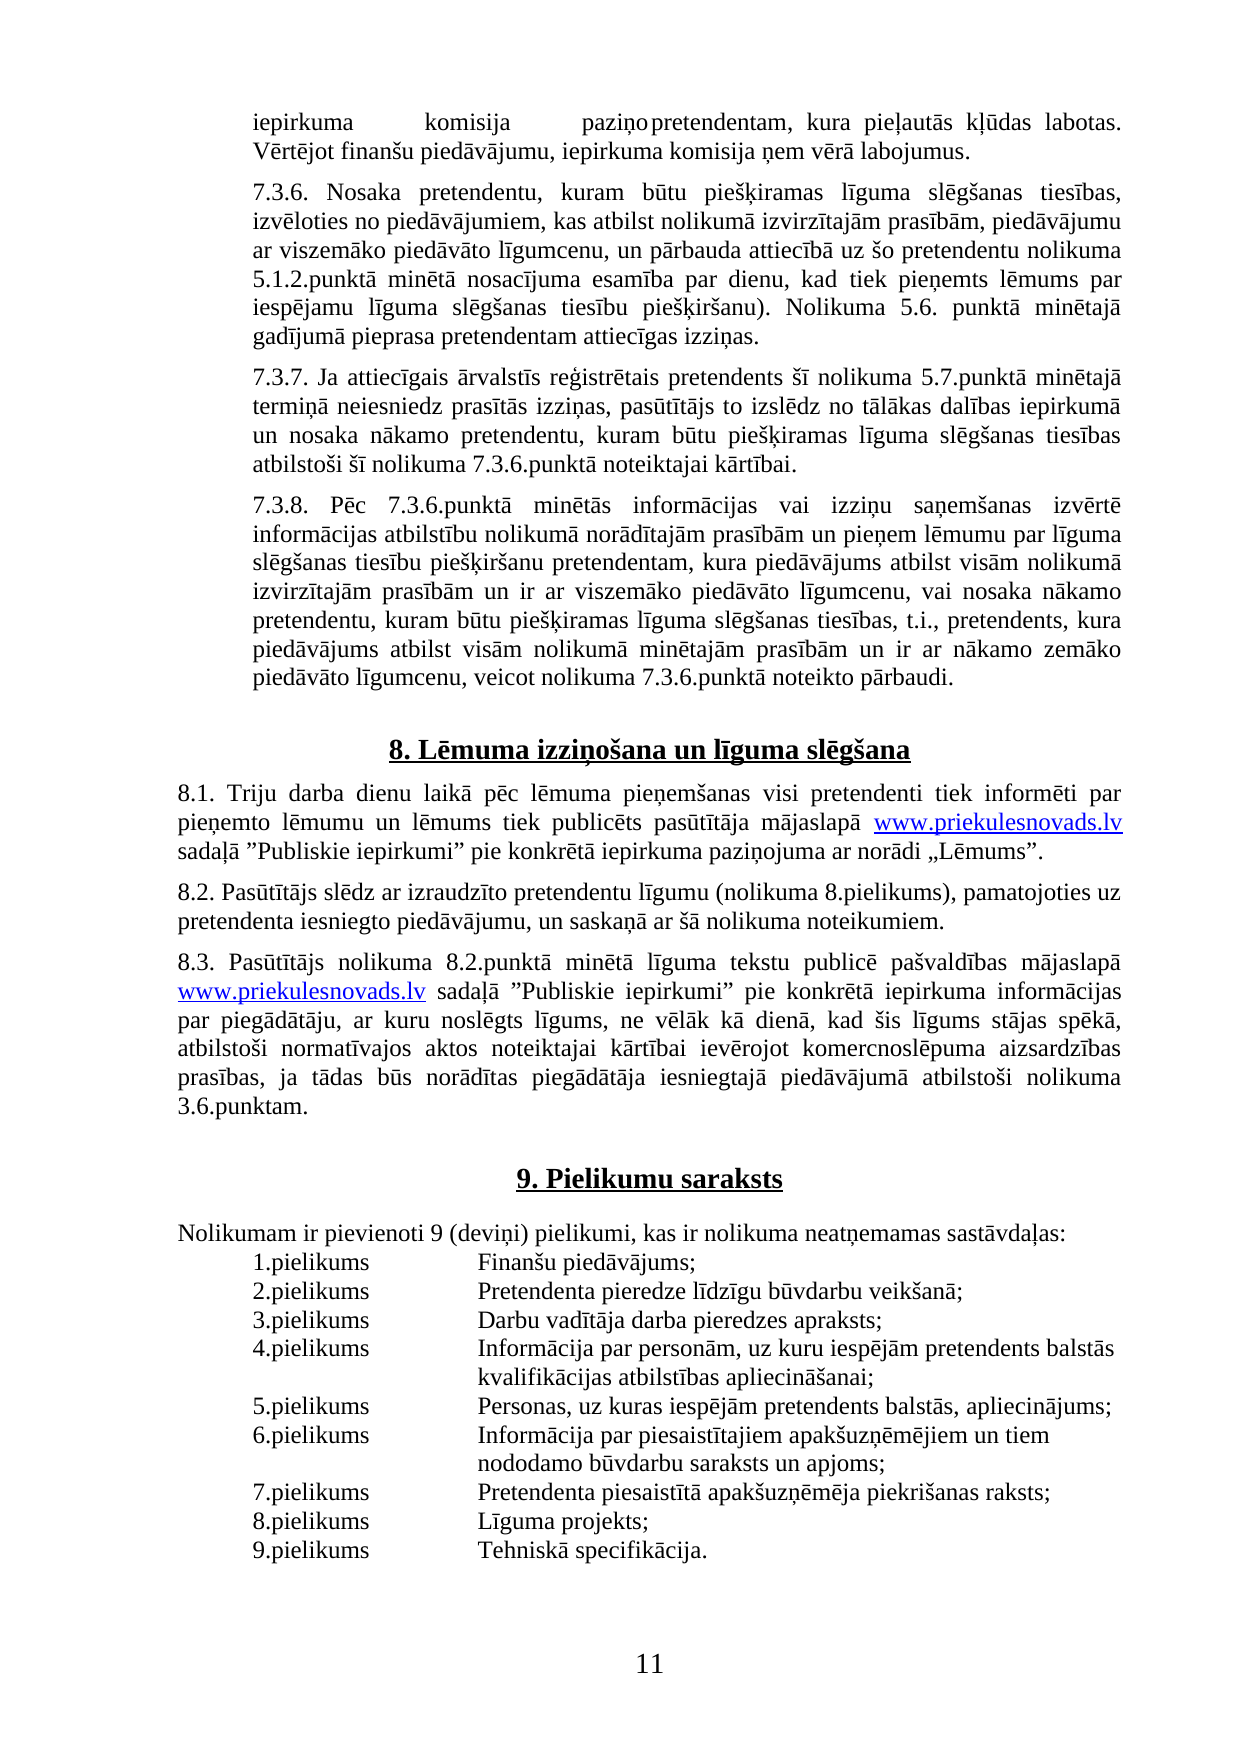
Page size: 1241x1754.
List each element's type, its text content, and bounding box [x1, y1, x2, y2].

text 2.pielikums Pretendenta pieredze līdzīgu būvdarbu veikšanā; [252, 1276, 1122, 1305]
text 9.pielikums Tehniskā specifikācija. [252, 1535, 1122, 1563]
text 7.3.8. Pēc 7.3.6.punktā minētās informācijas vai izziņu saņemšanas izvērtē informācijas atbilstību nolikumā norādītajām prasībām un pieņem lēmumu par līguma slēgšanas tiesību piešķiršanu pretendentam, kura piedāvājums atbilst visām nolikumā izvirzītajām prasībām un ir ar viszemāko piedāvāto līgumcenu, vai nosaka nākamo pretendentu, kuram būtu piešķiramas līguma slēgšanas tiesības, t.i., pretendents, kura piedāvājums atbilst visām nolikumā minētajām prasībām un ir ar nākamo zemāko piedāvāto līgumcenu, veicot nolikuma 7.3.6.punktā noteikto pārbaudi. [252, 490, 1122, 691]
text 8.2. Pasūtītājs slēdz ar izraudzīto pretendentu līgumu (nolikuma 8.pielikums), pamatojoties uz pretendenta iesniegto piedāvājumu, un saskaņā ar šā nolikuma noteikumiem. [177, 877, 1122, 935]
text 8.3. Pasūtītājs nolikuma 8.2.punktā minētā līguma tekstu publicē pašvaldības mājaslapā www.priekulesnovads.lv sadaļā ”Publiskie iepirkumi” pie konkrētā iepirkuma informācijas par piegādātāju, ar kuru noslēgts līgums, ne vēlāk kā dienā, kad šis līgums stājas spēkā, atbilstoši normatīvajos aktos noteiktajai kārtībai ievērojot komercnoslēpuma aizsardzības prasības, ja tādas būs norādītas piegādātāja iesniegtajā piedāvājumā atbilstoši nolikuma 3.6.punktam. [177, 947, 1122, 1120]
text 5.pielikums Personas, uz kuras iespējām pretendents balstās, apliecinājums; [252, 1391, 1122, 1420]
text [252, 107, 1122, 165]
text 9. Pielikumu saraksts [177, 1161, 1122, 1194]
list 8.1. Triju darba dienu laikā pēc lēmuma pieņemšanas visi pretendenti tiek informēti par pieņemto lēmumu un lēmums tiek publicēts pasūtītāja mājaslapā www.priekulesnovads.lv sadaļā ”Publiskie iepirkumi” pie konkrētā iepirkuma paziņojuma ar norādi „Lēmums”. [177, 778, 1122, 865]
text 8. Lēmuma izziņošana un līguma slēgšana [177, 732, 1122, 766]
text 7.3.7. Ja attiecīgais ārvalstīs reģistrētais pretendents šī nolikuma 5.7.punktā minētajā termiņā neiesniedz prasītās izziņas, pasūtītājs to izslēdz no tālākas dalības iepirkumā un nosaka nākamo pretendentu, kuram būtu piešķiramas līguma slēgšanas tiesības atbilstoši šī nolikuma 7.3.6.punktā noteiktajai kārtībai. [252, 362, 1122, 477]
text 6.pielikums Informācija par piesaistītajiem apakšuzņēmējiem un tiem nododamo būvdarbu saraksts un apjoms; [252, 1420, 1122, 1477]
text 7.pielikums Pretendenta piesaistītā apakšuzņēmēja piekrišanas raksts; [252, 1477, 1122, 1506]
text 8.pielikums Līguma projekts; [252, 1506, 1122, 1535]
text 1.pielikums Finanšu piedāvājums; [252, 1247, 1122, 1276]
text 4.pielikums Informācija par personām, uz kuru iespējām pretendents balstās kvalifikācijas atbilstības apliecināšanai; [252, 1333, 1122, 1391]
text Nolikumam ir pievienoti 9 (deviņi) pielikumi, kas ir nolikuma neatņemamas sastāvdaļas: [177, 1218, 1122, 1247]
text 3.pielikums Darbu vadītāja darba pieredzes apraksts; [252, 1305, 1122, 1333]
text 7.3.6. Nosaka pretendentu, kuram būtu piešķiramas līguma slēgšanas tiesības, izvēloties no piedāvājumiem, kas atbilst nolikumā izvirzītajām prasībām, piedāvājumu ar viszemāko piedāvāto līgumcenu, un pārbauda attiecībā uz šo pretendentu nolikuma 5.1.2.punktā minētā nosacījuma esamība par dienu, kad tiek pieņemts lēmums par iespējamu līguma slēgšanas tiesību piešķiršanu). Nolikuma 5.6. punktā minētajā gadījumā pieprasa pretendentam attiecīgas izziņas. [252, 177, 1122, 350]
